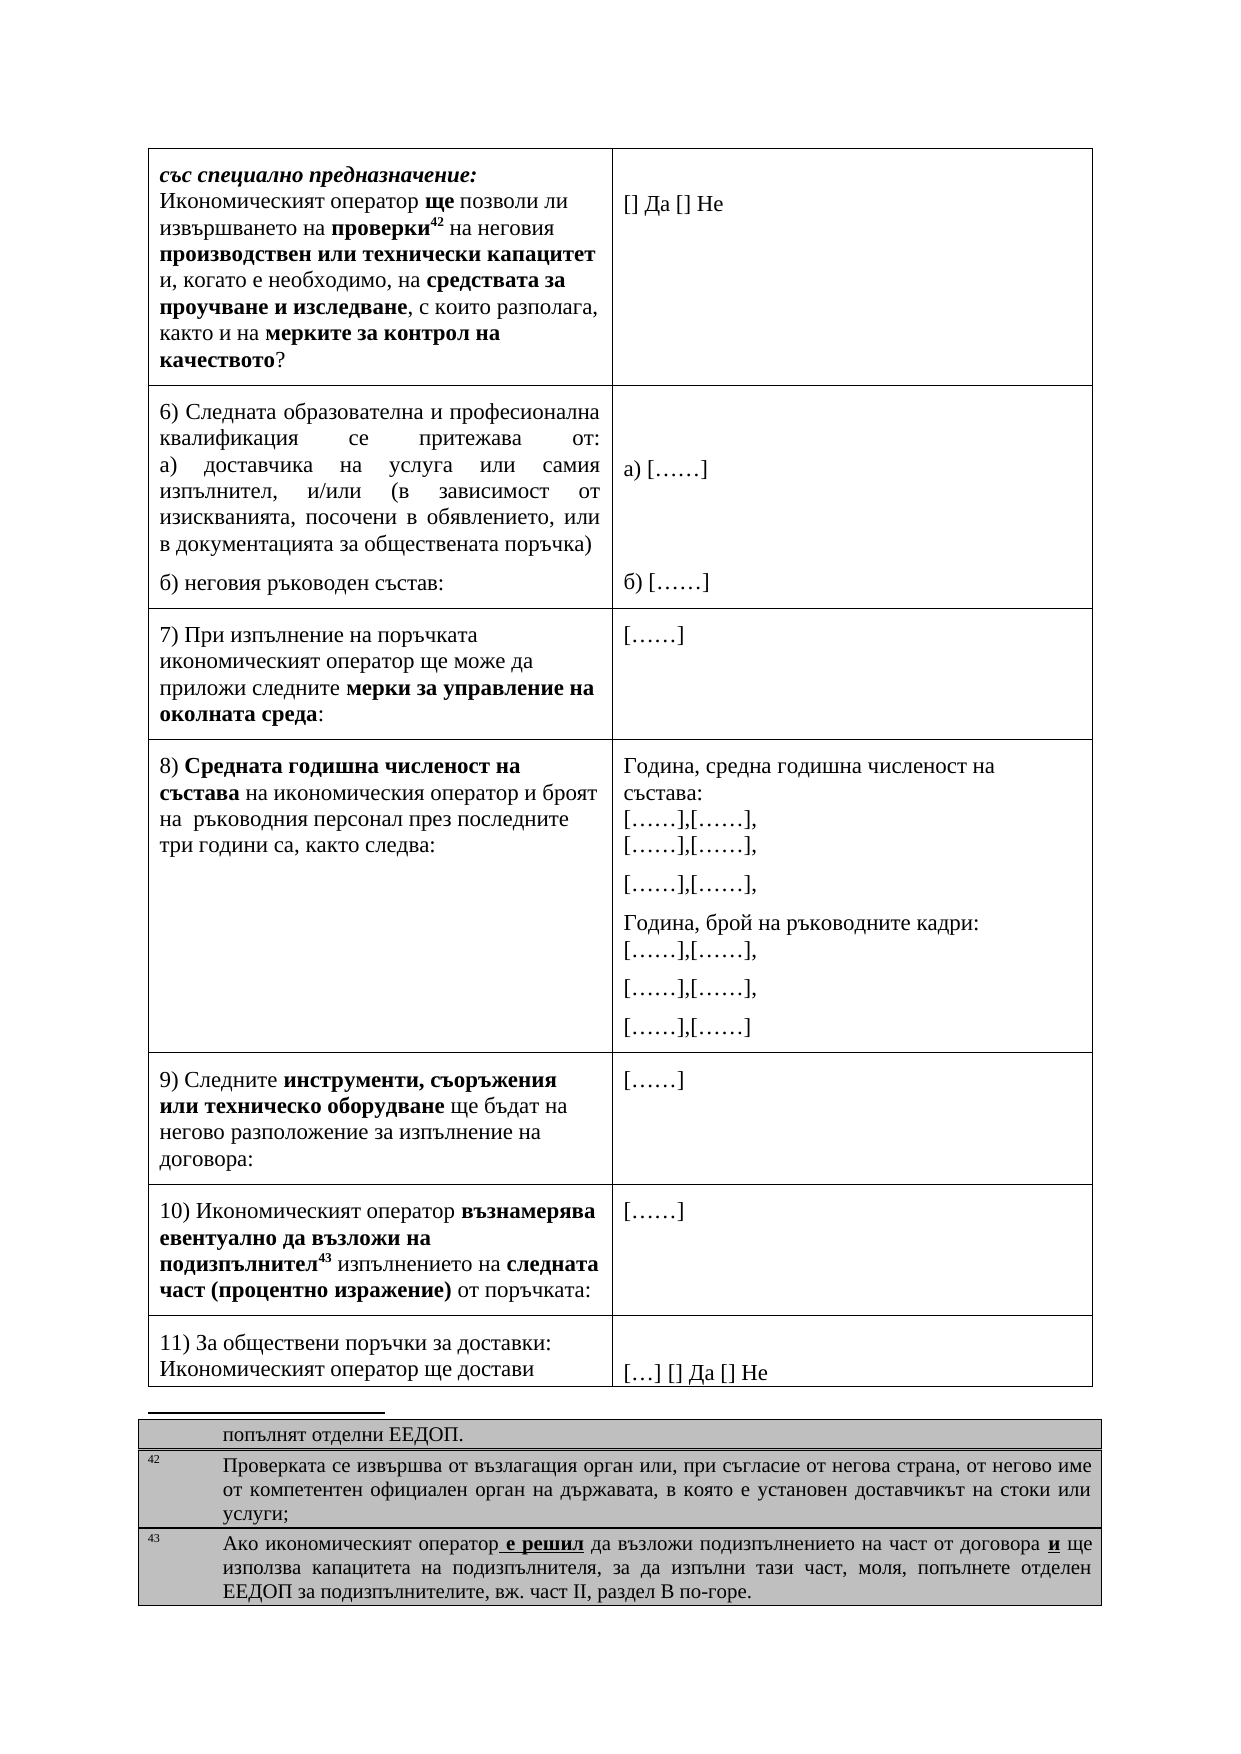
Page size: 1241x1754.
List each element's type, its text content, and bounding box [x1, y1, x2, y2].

table_cell a) [……] б) [……] [613, 386, 1092, 607]
table_cell [……] [613, 1053, 1092, 1184]
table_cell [613, 1316, 1092, 1386]
table_cell 6) Следната образователна и професионална квалификация се притежава от: а) доставчика на услуга или самия изпълнител, и/или (в зависимост от изискванията, посочени в обявлението, или в документацията за обществената поръчка) б) неговия ръководен състав: [149, 386, 612, 607]
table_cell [149, 149, 612, 384]
table_cell [……] [613, 609, 1092, 739]
table_cell [] Да [] Не [613, 149, 1092, 384]
table_cell Година, средна годишна численост на състава: [……],[……], [……],[……], [……],[……], Година, брой на ръководните кадри: [……],[……], [……],[……], [……],[……] [613, 740, 1092, 1052]
table_cell 7) При изпълнение на поръчката икономическият оператор ще може да приложи следните мерки за управление на околната среда: [149, 609, 612, 739]
table_cell 9) Следните инструменти, съоръжения или техническо оборудване ще бъдат на негово разположение за изпълнение на договора: [149, 1053, 612, 1184]
table_cell 10) Икономическият оператор възнамерява евентуално да възложи на подизпълнител изпълнението на следната част (процентно изражение) от поръчката: [149, 1185, 612, 1315]
table_cell [……] [613, 1185, 1092, 1315]
table_cell 8) Средната годишна численост на състава на икономическия оператор и броят на ръководния персонал през последните три години са, както следва: [149, 740, 612, 1052]
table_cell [149, 1316, 612, 1386]
